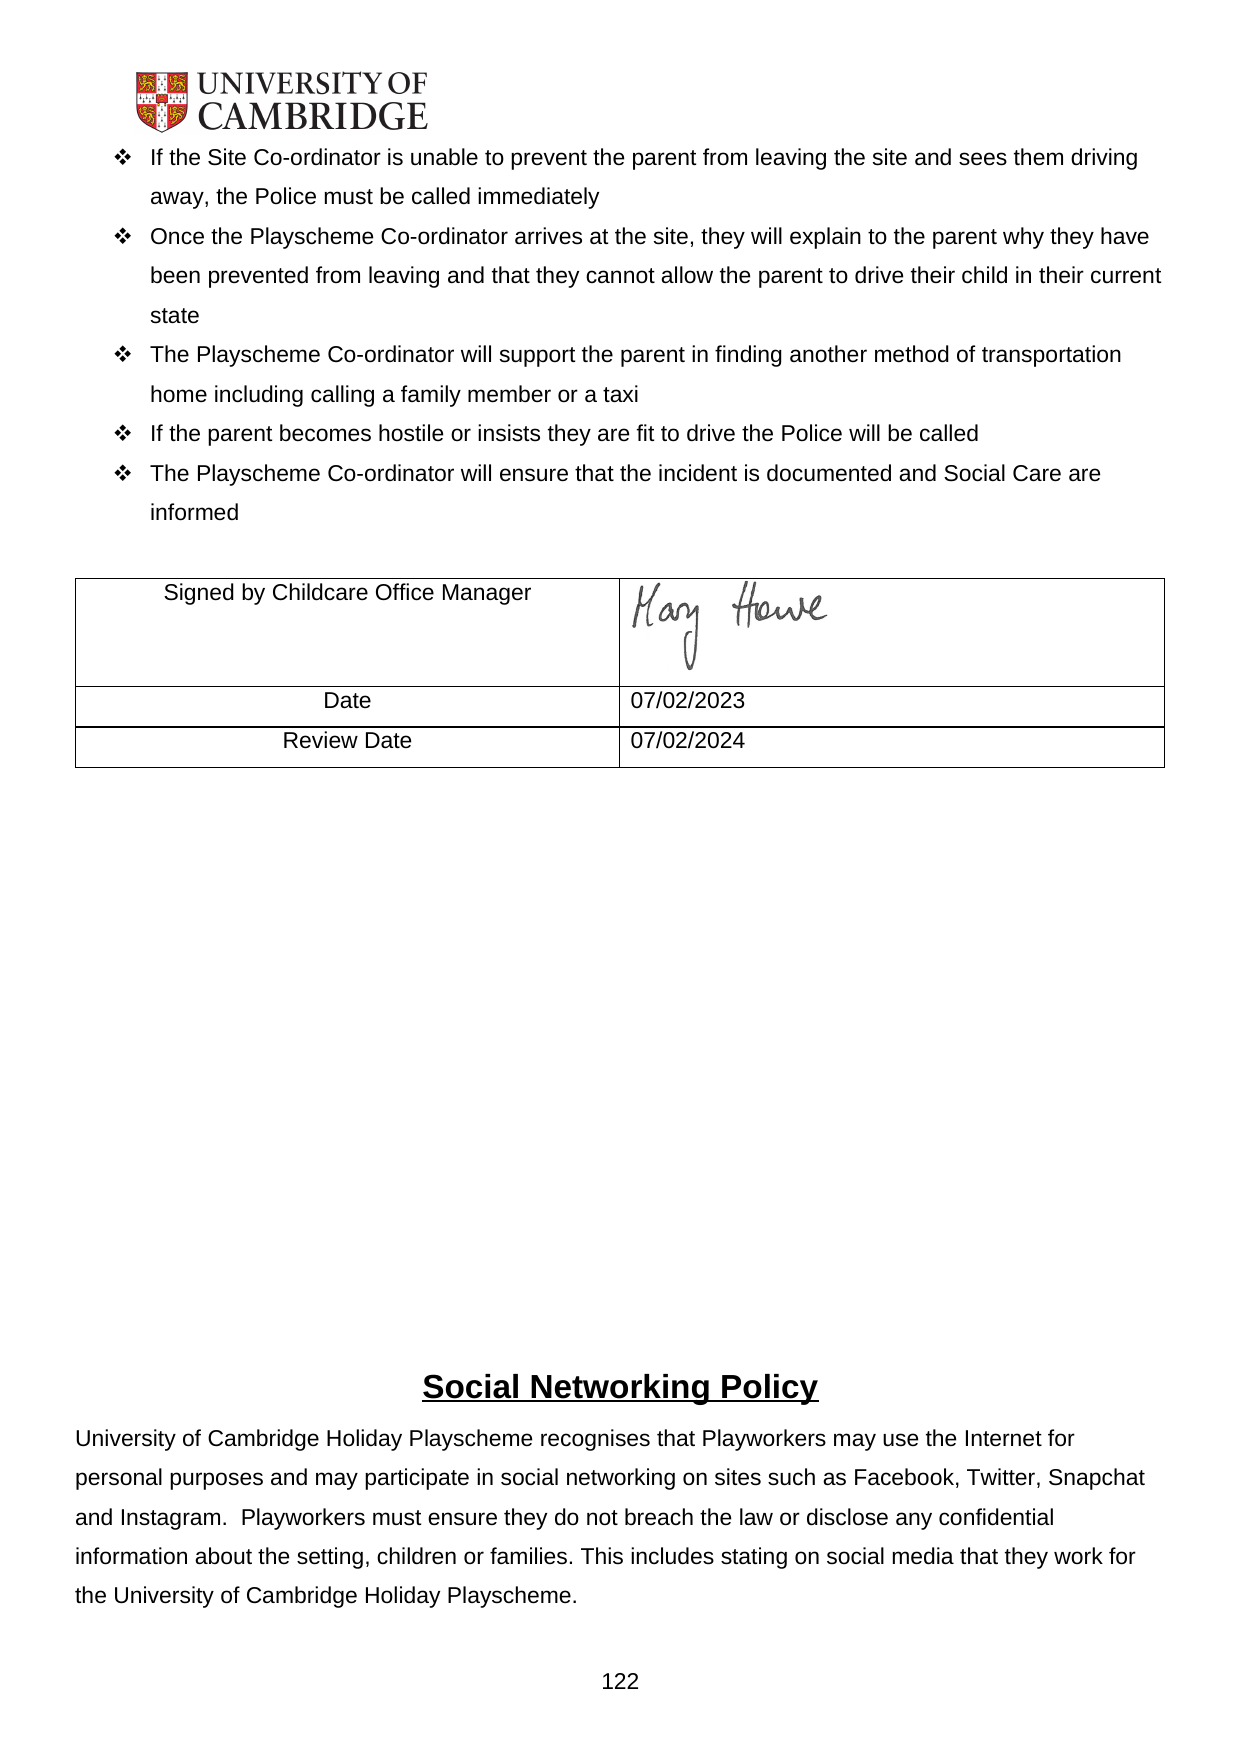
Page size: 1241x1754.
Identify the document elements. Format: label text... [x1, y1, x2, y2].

table_header Signed by Childcare Office Manager [76, 579, 619, 686]
list The Playscheme Co-ordinator will ensure that the incident is documented and Social Care are informed [112, 459, 1165, 525]
table_header [620, 579, 1164, 686]
text University of Cambridge Holiday Playscheme recognises that Playworkers may use the Internet for personal purposes and may participate in social networking on sites such as Facebook, Twitter, Snapchat and Instagram. Playworkers must ensure they do not breach the law or disclose any confidential information about the setting, children or families. This includes stating on social media that they work for the University of Cambridge Holiday Playscheme. [75, 1424, 1165, 1609]
list If the parent becomes hostile or insists they are fit to drive the Police will be called [112, 420, 1165, 446]
picture [134, 70, 430, 135]
table_cell Date [76, 687, 619, 726]
list The Playscheme Co-ordinator will support the parent in finding another method of transportation home including calling a family member or a taxi [112, 341, 1165, 407]
picture [630, 579, 830, 673]
table_cell 07/02/2024 [620, 728, 1164, 767]
subtitle Social Networking Policy [75, 1367, 1165, 1405]
table_cell Review Date [76, 728, 619, 767]
list Once the Playscheme Co-ordinator arrives at the site, they will explain to the parent why they have been prevented from leaving and that they cannot allow the parent to drive their child in their current state [112, 223, 1165, 328]
table_cell 07/02/2023 [620, 687, 1164, 726]
list If the Site Co-ordinator is unable to prevent the parent from leaving the site and sees them driving away, the Police must be called immediately [112, 144, 1165, 209]
